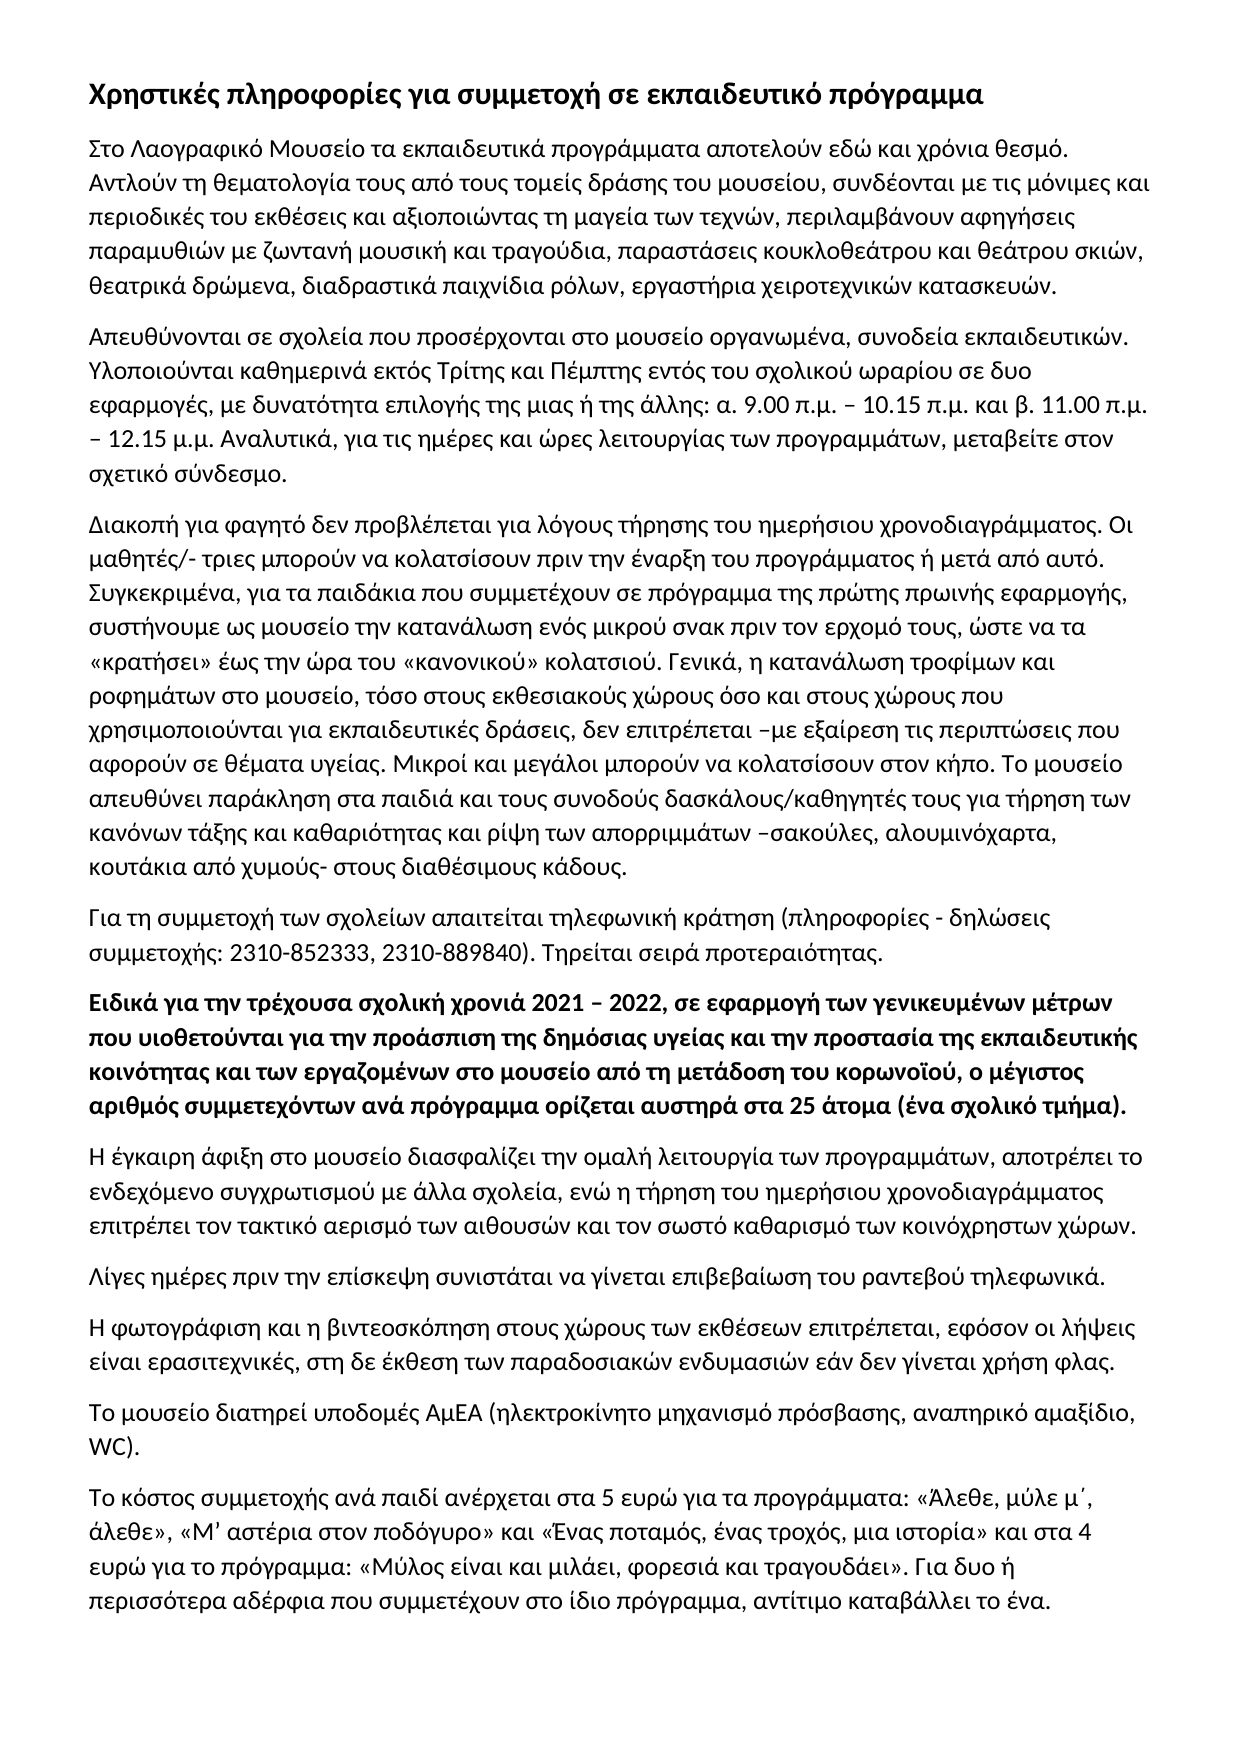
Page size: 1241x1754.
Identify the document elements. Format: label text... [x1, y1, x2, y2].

text Η έγκαιρη άφιξη στο μουσείο διασφαλίζει την ομαλή λειτουργία των προγραμμάτων, αποτρέπει το ενδεχόμενο συγχρωτισμού με άλλα σχολεία, ενώ η τήρηση του ημερήσιου χρονοδιαγράμματος επιτρέπει τον τακτικό αερισμό των αιθουσών και τον σωστό καθαρισμό των κοινόχρηστων χώρων. [89, 1140, 1152, 1241]
text Χρηστικές πληροφορίες για συμμετοχή σε εκπαιδευτικό πρόγραμμα [89, 74, 1152, 112]
text Διακοπή για φαγητό δεν προβλέπεται για λόγους τήρησης του ημερήσιου χρονοδιαγράμματος. Οι μαθητές/- τριες μπορούν να κολατσίσουν πριν την έναρξη του προγράμματος ή μετά από αυτό. Συγκεκριμένα, για τα παιδάκια που συμμετέχουν σε πρόγραμμα της πρώτης πρωινής εφαρμογής, συστήνουμε ως μουσείο την κατανάλωση ενός μικρού σνακ πριν τον ερχομό τους, ώστε να τα «κρατήσει» έως την ώρα του «κανονικού» κολατσιού. Γενικά, η κατανάλωση τροφίμων και ροφημάτων στο μουσείο, τόσο στους εκθεσιακούς χώρους όσο και στους χώρους που χρησιμοποιούνται για εκπαιδευτικές δράσεις, δεν επιτρέπεται –με εξαίρεση τις περιπτώσεις που αφορούν σε θέματα υγείας. Μικροί και μεγάλοι μπορούν να κολατσίσουν στον κήπο. Το μουσείο απευθύνει παράκληση στα παιδιά και τους συνοδούς δασκάλους/καθηγητές τους για τήρηση των κανόνων τάξης και καθαριότητας και ρίψη των απορριμμάτων –σακούλες, αλουμινόχαρτα, κουτάκια από χυμούς- στους διαθέσιμους κάδους. [89, 508, 1152, 882]
text Στο Λαογραφικό Μουσείο τα εκπαιδευτικά προγράμματα αποτελούν εδώ και χρόνια θεσμό. Αντλούν τη θεματολογία τους από τους τομείς δράσης του μουσείου, συνδέονται με τις μόνιμες και περιοδικές του εκθέσεις και αξιοποιώντας τη μαγεία των τεχνών, περιλαμβάνουν αφηγήσεις παραμυθιών με ζωντανή μουσική και τραγούδια, παραστάσεις κουκλοθεάτρου και θεάτρου σκιών, θεατρικά δρώμενα, διαδραστικά παιχνίδια ρόλων, εργαστήρια χειροτεχνικών κατασκευών. [89, 132, 1152, 301]
text Λίγες ημέρες πριν την επίσκεψη συνιστάται να γίνεται επιβεβαίωση του ραντεβού τηλεφωνικά. [89, 1260, 1152, 1292]
text Απευθύνονται σε σχολεία που προσέρχονται στο μουσείο οργανωμένα, συνοδεία εκπαιδευτικών. Υλοποιούνται καθημερινά εκτός Τρίτης και Πέμπτης εντός του σχολικού ωραρίου σε δυο εφαρμογές, με δυνατότητα επιλογής της μιας ή της άλλης: α. 9.00 π.μ. – 10.15 π.μ. και β. 11.00 π.μ. – 12.15 μ.μ. Αναλυτικά, για τις ημέρες και ώρες λειτουργίας των προγραμμάτων, μεταβείτε στον σχετικό σύνδεσμο. [89, 320, 1152, 488]
text Η φωτογράφιση και η βιντεοσκόπηση στους χώρους των εκθέσεων επιτρέπεται, εφόσον οι λήψεις είναι ερασιτεχνικές, στη δε έκθεση των παραδοσιακών ενδυμασιών εάν δεν γίνεται χρήση φλας. [89, 1311, 1152, 1377]
text Ειδικά για την τρέχουσα σχολική χρονιά 2021 – 2022, σε εφαρμογή των γενικευμένων μέτρων που υιοθετούνται για την προάσπιση της δημόσιας υγείας και την προστασία της εκπαιδευτικής κοινότητας και των εργαζομένων στο μουσείο από τη μετάδοση του κορωνοϊού, ο μέγιστος αριθμός συμμετεχόντων ανά πρόγραμμα ορίζεται αυστηρά στα 25 άτομα (ένα σχολικό τμήμα). [89, 987, 1152, 1121]
text Το κόστος συμμετοχής ανά παιδί ανέρχεται στα 5 ευρώ για τα προγράμματα: «Άλεθε, μύλε μ΄, άλεθε», «Μ’ αστέρια στον ποδόγυρο» και «Ένας ποταμός, ένας τροχός, μια ιστορία» και στα 4 ευρώ για το πρόγραμμα: «Μύλος είναι και μιλάει, φορεσιά και τραγουδάει». Για δυο ή περισσότερα αδέρφια που συμμετέχουν στο ίδιο πρόγραμμα, αντίτιμο καταβάλλει το ένα. [89, 1481, 1152, 1616]
text Για τη συμμετοχή των σχολείων απαιτείται τηλεφωνική κράτηση (πληροφορίες - δηλώσεις συμμετοχής: 2310-852333, 2310-889840). Τηρείται σειρά προτεραιότητας. [89, 901, 1152, 967]
text Το μουσείο διατηρεί υποδομές ΑμΕΑ (ηλεκτροκίνητο μηχανισμό πρόσβασης, αναπηρικό αμαξίδιο, WC). [89, 1396, 1152, 1462]
